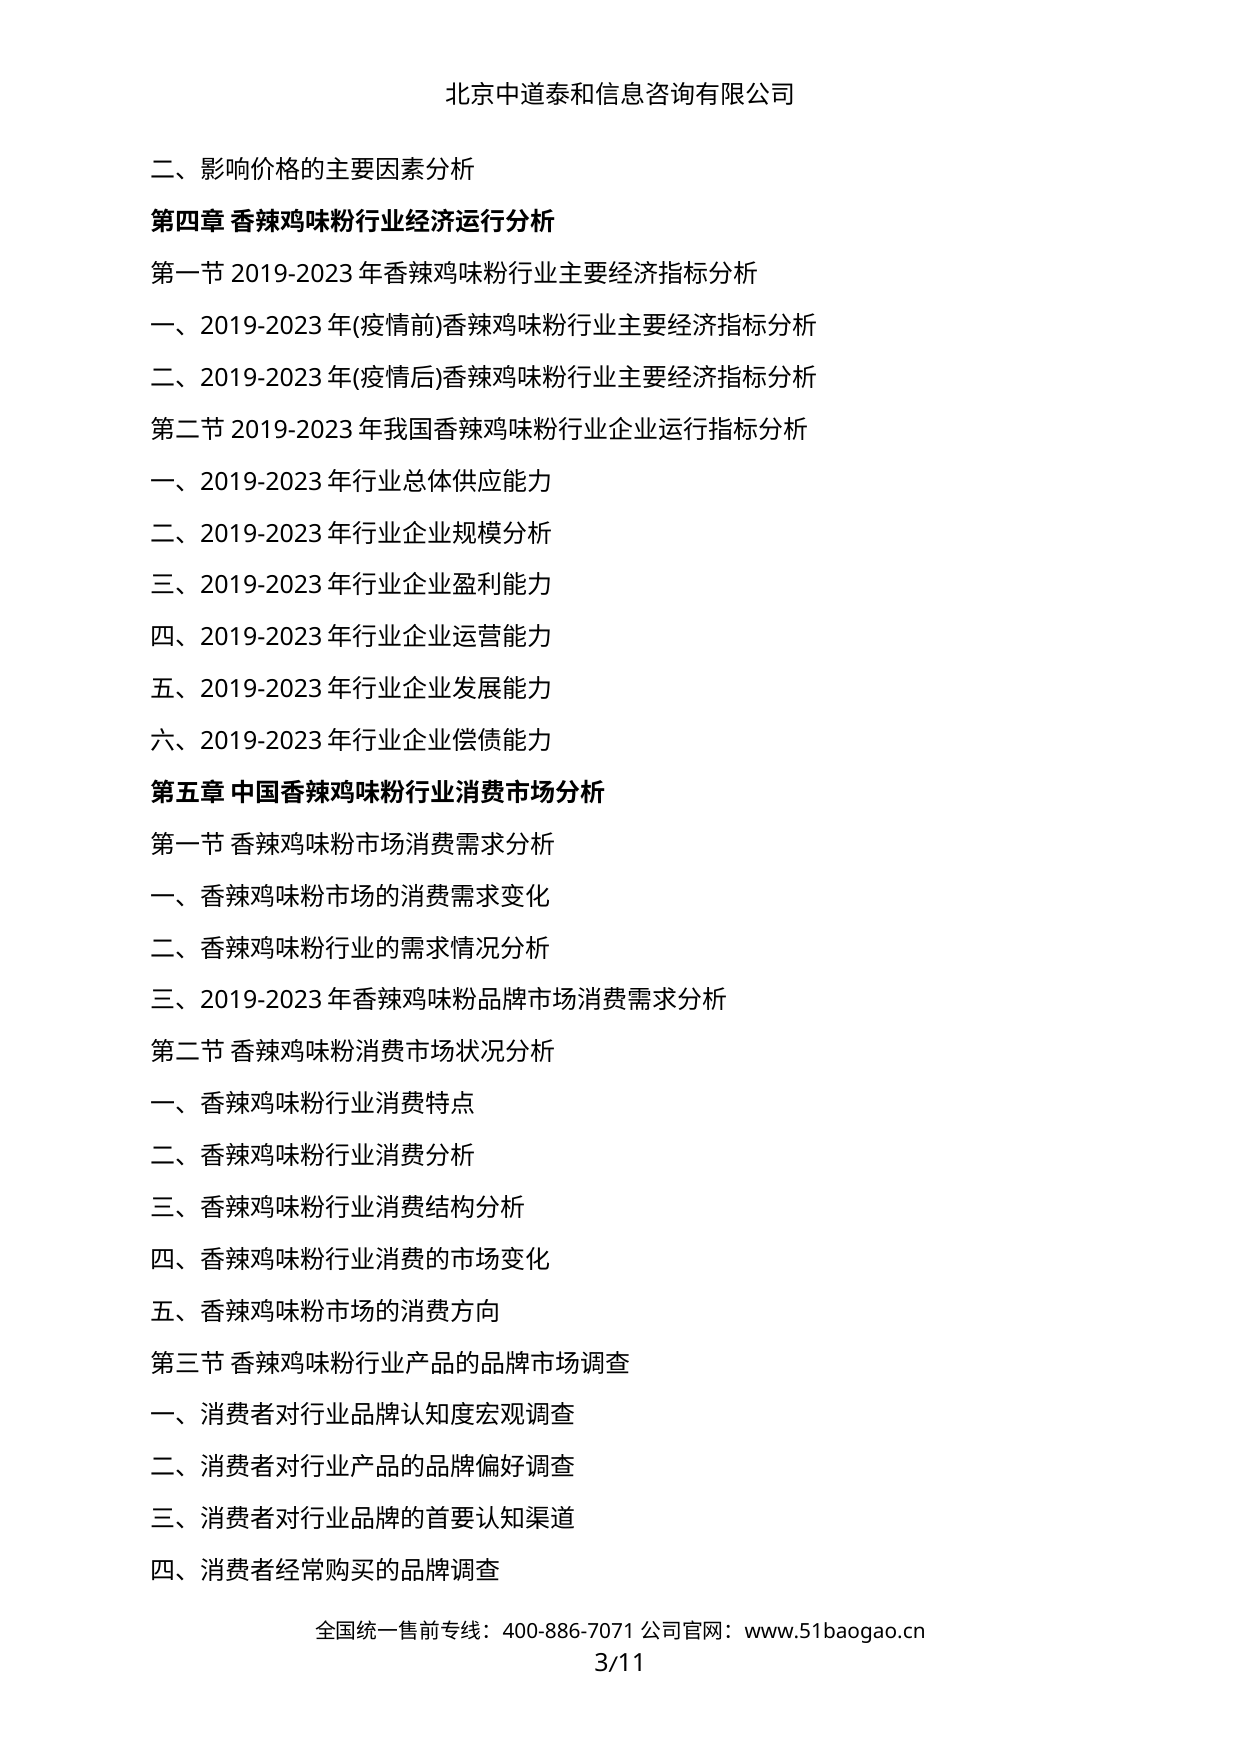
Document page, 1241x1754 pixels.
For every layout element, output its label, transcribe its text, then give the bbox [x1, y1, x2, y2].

text 一、香辣鸡味粉行业消费特点 [150, 1084, 1090, 1120]
text 第五章 中国香辣鸡味粉行业消费市场分析 [150, 772, 1090, 809]
text 一、消费者对行业品牌认知度宏观调查 [150, 1395, 1090, 1431]
text 第一节 2019-2023年香辣鸡味粉行业主要经济指标分析 [150, 254, 1090, 290]
text 一、2019-2023年(疫情前)香辣鸡味粉行业主要经济指标分析 [150, 306, 1090, 342]
text 三、香辣鸡味粉行业消费结构分析 [150, 1187, 1090, 1224]
text 六、2019-2023年行业企业偿债能力 [150, 721, 1090, 757]
text 第三节 香辣鸡味粉行业产品的品牌市场调查 [150, 1343, 1090, 1379]
text 二、2019-2023年行业企业规模分析 [150, 513, 1090, 549]
text 二、2019-2023年(疫情后)香辣鸡味粉行业主要经济指标分析 [150, 357, 1090, 394]
text 三、2019-2023年行业企业盈利能力 [150, 565, 1090, 601]
text 二、香辣鸡味粉行业的需求情况分析 [150, 928, 1090, 964]
text 五、香辣鸡味粉市场的消费方向 [150, 1291, 1090, 1327]
text 第一节 香辣鸡味粉市场消费需求分析 [150, 824, 1090, 861]
text 第四章 香辣鸡味粉行业经济运行分析 [150, 202, 1090, 238]
text 四、香辣鸡味粉行业消费的市场变化 [150, 1239, 1090, 1276]
text 一、香辣鸡味粉市场的消费需求变化 [150, 876, 1090, 912]
text 四、消费者经常购买的品牌调查 [150, 1551, 1090, 1587]
text 一、2019-2023年行业总体供应能力 [150, 461, 1090, 497]
text 二、影响价格的主要因素分析 [150, 150, 1090, 186]
text 三、消费者对行业品牌的首要认知渠道 [150, 1499, 1090, 1535]
text 二、消费者对行业产品的品牌偏好调查 [150, 1447, 1090, 1483]
text 第二节 香辣鸡味粉消费市场状况分析 [150, 1032, 1090, 1068]
text 第二节 2019-2023年我国香辣鸡味粉行业企业运行指标分析 [150, 409, 1090, 446]
text 二、香辣鸡味粉行业消费分析 [150, 1136, 1090, 1172]
text 五、2019-2023年行业企业发展能力 [150, 669, 1090, 705]
text 四、2019-2023年行业企业运营能力 [150, 617, 1090, 653]
text 三、2019-2023年香辣鸡味粉品牌市场消费需求分析 [150, 980, 1090, 1016]
